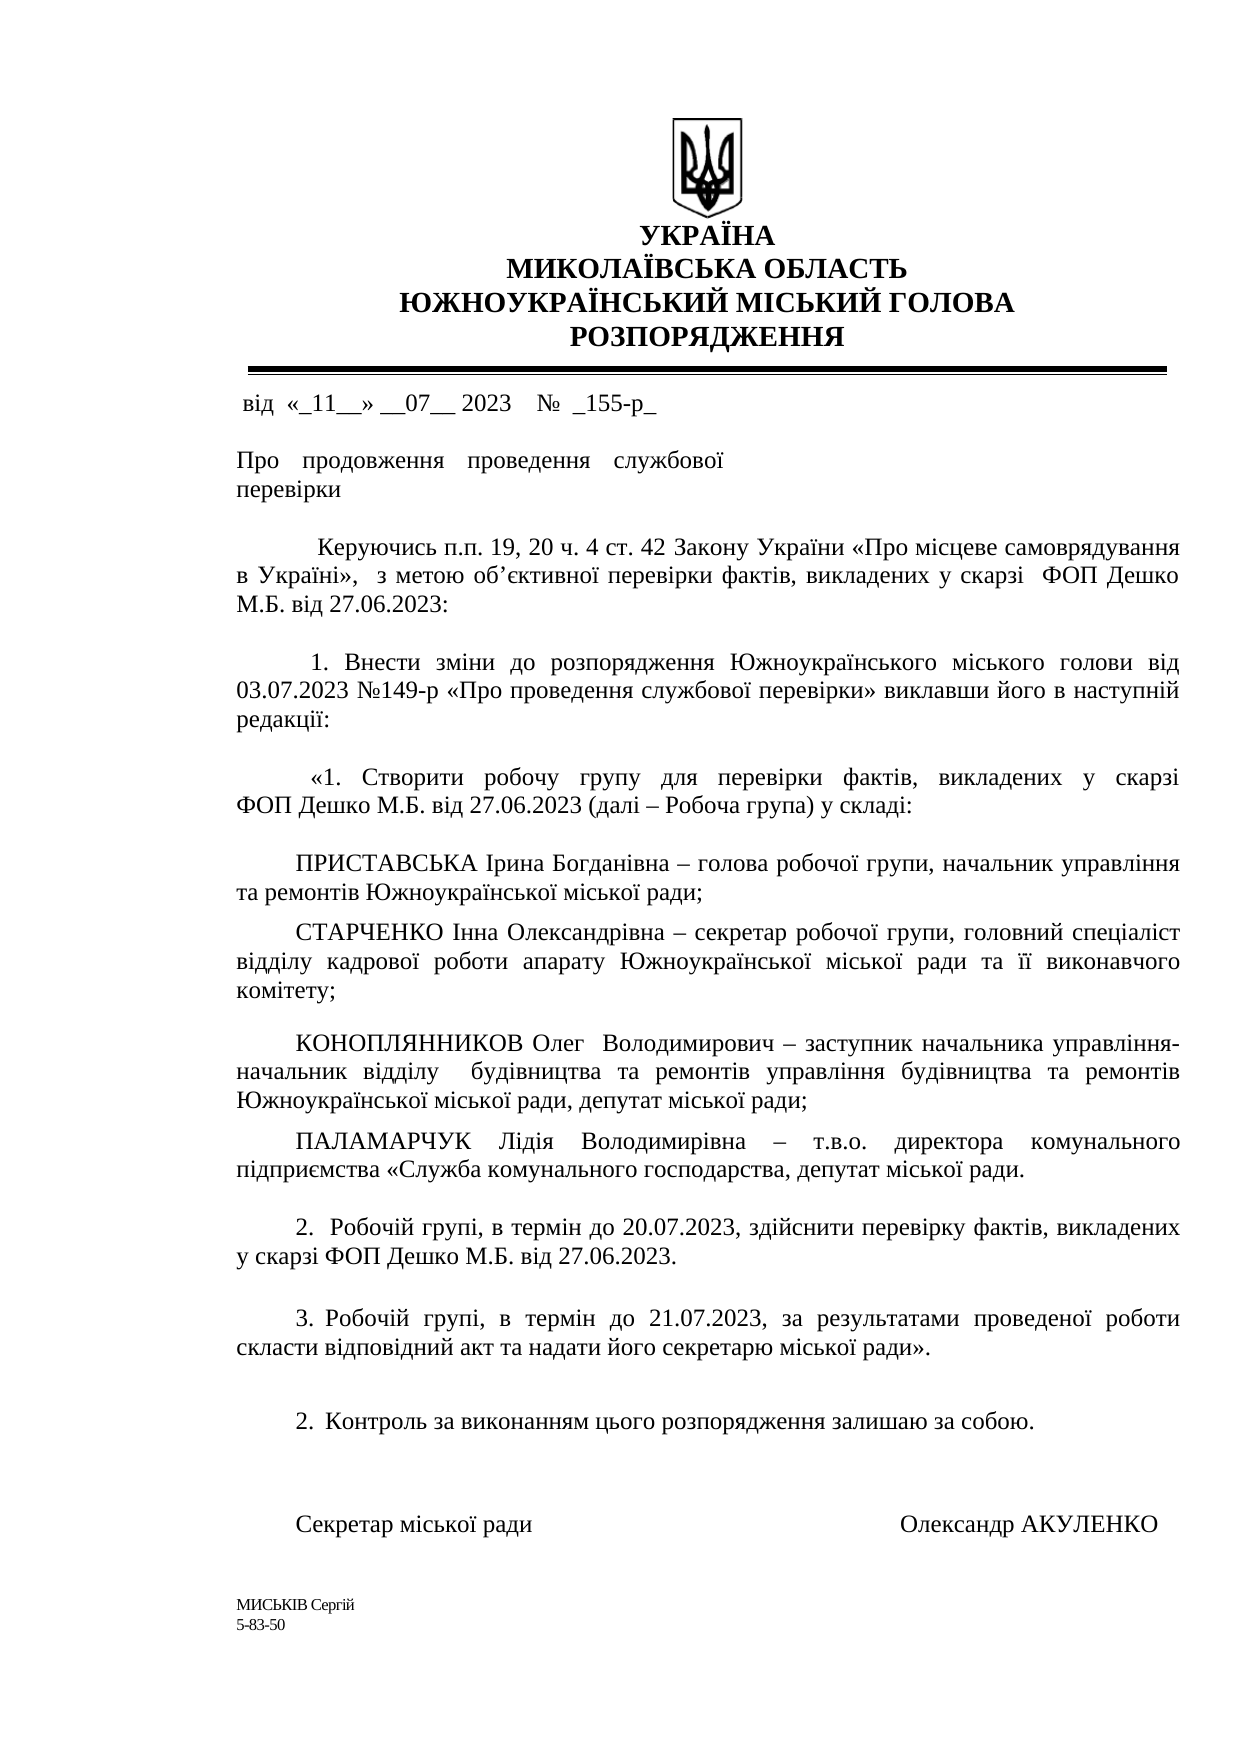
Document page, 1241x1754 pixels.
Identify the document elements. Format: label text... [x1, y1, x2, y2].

text МИСЬКІВ Сергій [236, 1595, 1152, 1614]
table_header УКРАЇНА МИКОЛАЇВСЬКА ОБЛАСТЬ ЮЖНОУКРАЇНСЬКИЙ МІСЬКИЙ ГОЛОВА РОЗПОРЯДЖЕННЯ [248, 218, 1167, 366]
text Секретар міської ради Олександр АКУЛЕНКО [236, 1509, 1181, 1538]
list Робочій групі, в термін до 21.07.2023, за результатами проведеної роботи скласти відповідний акт та надати його секретарю міської ради». [236, 1303, 1181, 1361]
text КОНОПЛЯННИКОВ Олег Володимирович – заступник начальника управління- начальник відділу будівництва та ремонтів управління будівництва та ремонтів Южноукраїнської міської ради, депутат міської ради; [236, 1028, 1181, 1114]
list ПРИСТАВСЬКА Ірина Богданівна – голова робочої групи, начальник управління та ремонтів Южноукраїнської міської ради; [236, 848, 1181, 905]
text від «_11__» __07__ 2023 № _155-р_ [236, 388, 1181, 417]
text «1. Створити робочу групу для перевірки фактів, викладених у скарзі ФОП Дешко М.Б. від 27.06.2023 (далі – Робоча група) у складі: [236, 762, 1181, 819]
text Про продовження проведення службової перевірки [236, 445, 723, 503]
text Керуючись п.п. 19, 20 ч. 4 ст. 42 Закону України «Про місцеве самоврядування в Україні», з метою об’єктивної перевірки фактів, викладених у скарзі ФОП Дешко М.Б. від 27.06.2023: [236, 532, 1181, 618]
text СТАРЧЕНКО Інна Олександрівна – секретар робочої групи, головний спеціаліст відділу кадрової роботи апарату Южноукраїнської міської ради та її виконавчого комітету; [236, 917, 1181, 1004]
text 2. Робочій групі, в термін до 20.07.2023, здійснити перевірку фактів, викладених у скарзі ФОП Дешко М.Б. від 27.06.2023. [236, 1212, 1181, 1269]
text 5-83-50 [236, 1614, 1152, 1633]
text ПАЛАМАРЧУК Лідія Володимирівна – т.в.о. директора комунального підприємства «Служба комунального господарства, депутат міської ради. [236, 1126, 1181, 1183]
list Контроль за виконанням цього розпорядження залишаю за собою. [295, 1406, 1181, 1435]
text 1. Внести зміни до розпорядження Южноукраїнського міського голови від 03.07.2023 №149-р «Про проведення службової перевірки» виклавши його в наступній редакції: [236, 647, 1181, 733]
